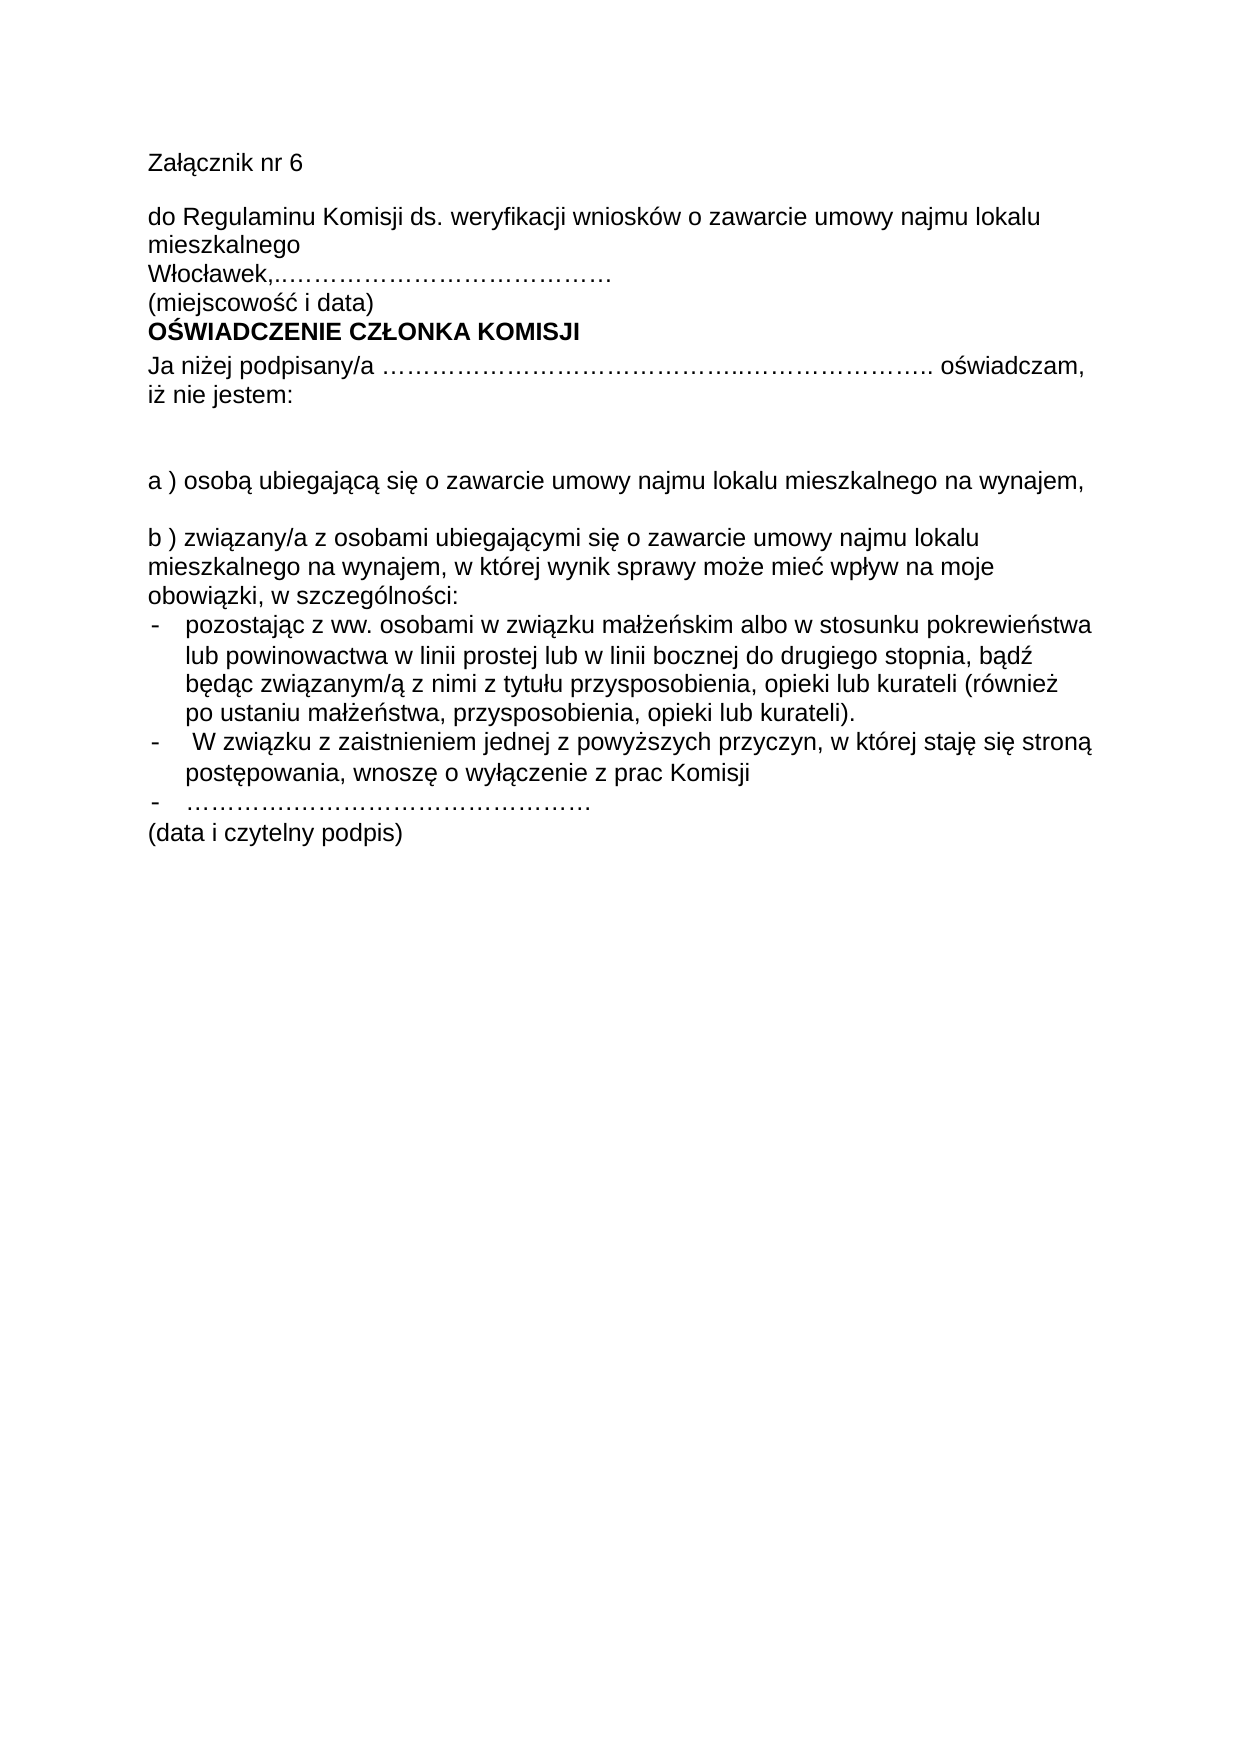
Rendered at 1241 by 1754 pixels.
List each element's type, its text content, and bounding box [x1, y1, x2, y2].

text do Regulaminu Komisji ds. weryfikacji wniosków o zawarcie umowy najmu lokalu mieszkalnego [148, 201, 1093, 259]
text (data i czytelny podpis) [148, 817, 1093, 846]
text OŚWIADCZENIE CZŁONKA KOMISJI [148, 316, 1093, 345]
list W związku z zaistnieniem jednej z powyższych przyczyn, w której staję się stroną postępowania, wnoszę o wyłączenie z prac Komisji [148, 727, 1093, 787]
text (miejscowość i data) [148, 288, 1093, 316]
list ………….……………………………… [148, 787, 1093, 817]
text a ) osobą ubiegającą się o zawarcie umowy najmu lokalu mieszkalnego na wynajem, [148, 466, 1093, 495]
text Włocławek,..………………………………… [148, 259, 1093, 288]
text Ja niżej podpisany/a ……………………………………..………………….. oświadczam, iż nie jestem: [148, 351, 1093, 408]
text b ) związany/a z osobami ubiegającymi się o zawarcie umowy najmu lokalu mieszkalnego na wynajem, w której wynik sprawy może mieć wpływ na moje obowiązki, w szczególności: [148, 523, 1093, 610]
list pozostając z ww. osobami w związku małżeńskim albo w stosunku pokrewieństwa lub powinowactwa w linii prostej lub w linii bocznej do drugiego stopnia, bądź będąc związanym/ą z nimi z tytułu przysposobienia, opieki lub kurateli (również po ustaniu małżeństwa, przysposobienia, opieki lub kurateli). [148, 610, 1093, 727]
